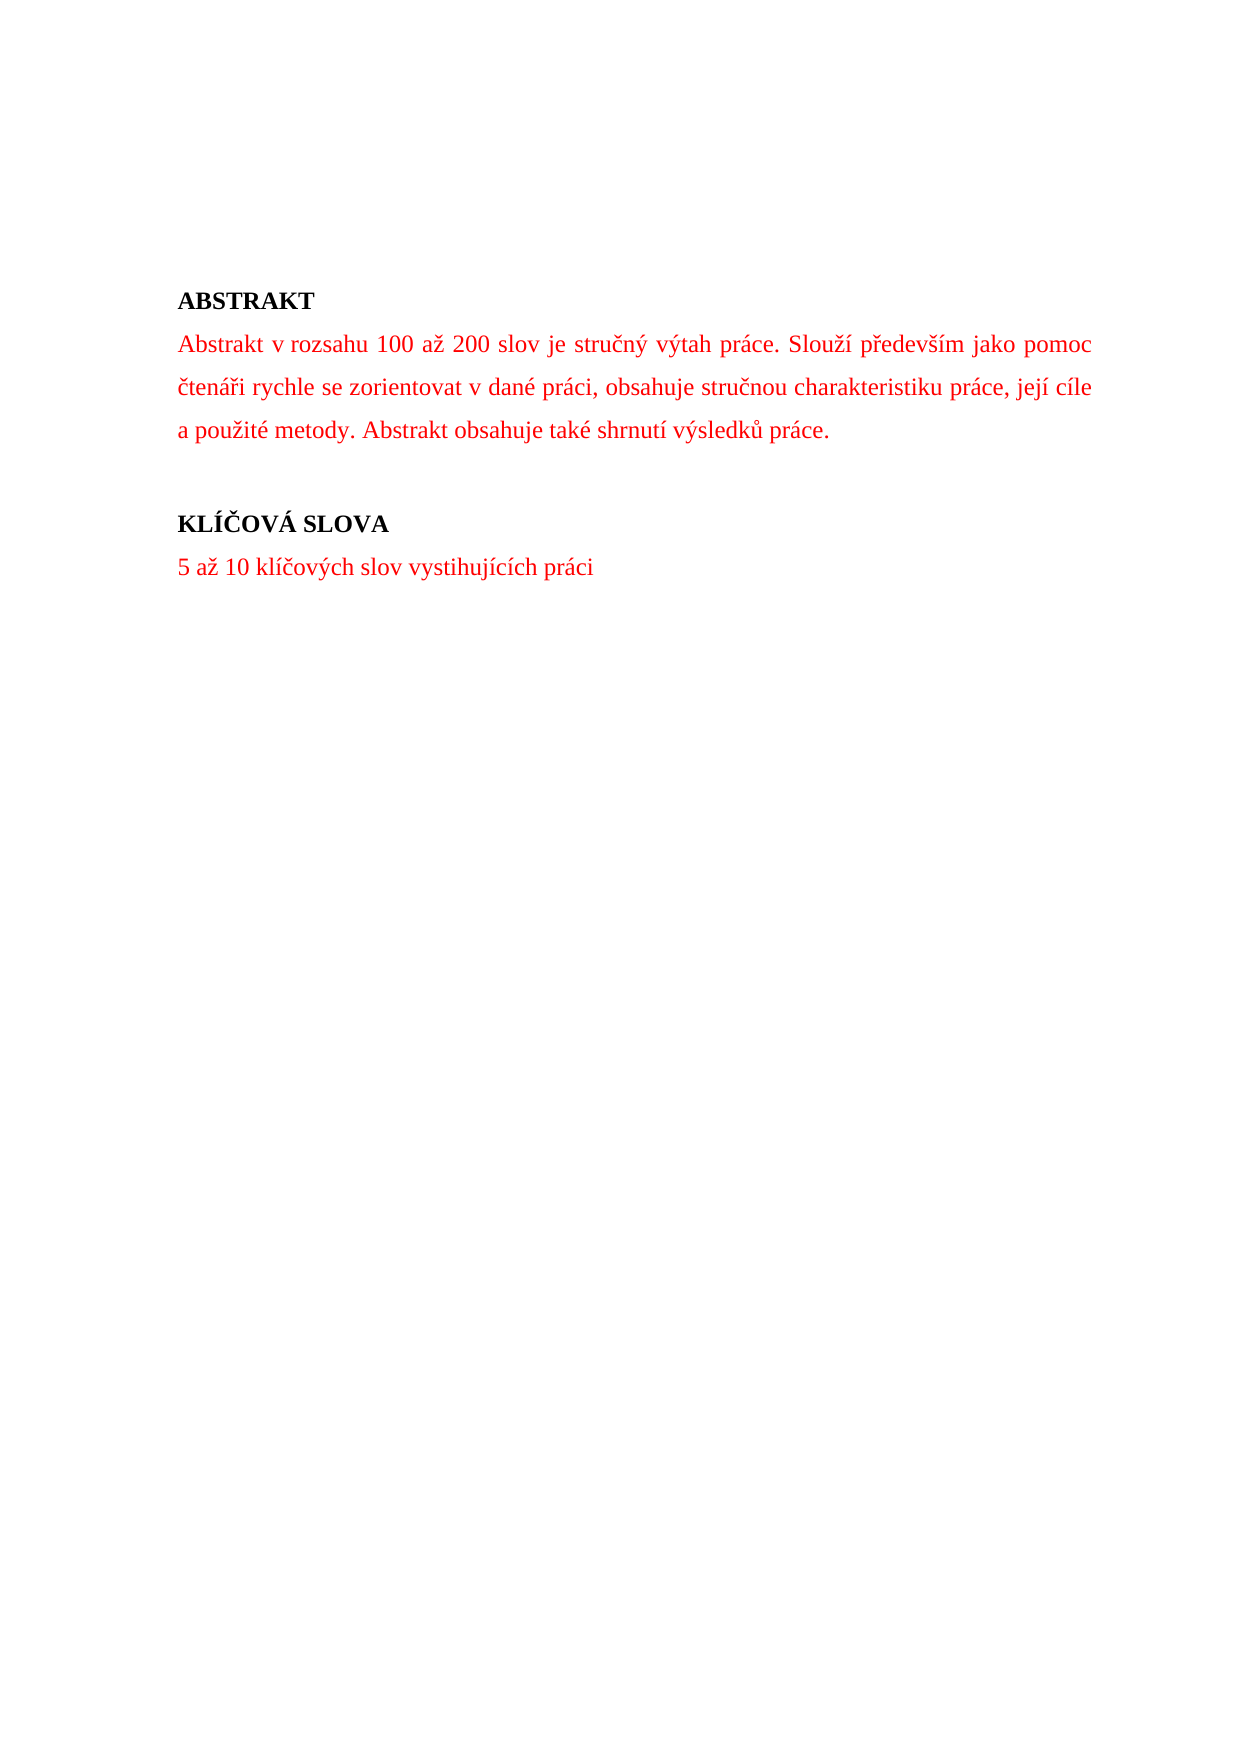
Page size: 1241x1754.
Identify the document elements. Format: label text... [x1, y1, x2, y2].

text ABSTRAKT Abstrakt v rozsahu 100 až 200 slov je stručný výtah práce. Slouží především jako pomoc čtenáři rychle se zorientovat v dané práci, obsahuje stručnou charakteristiku práce, její cíle a použité metody. Abstrakt obsahuje také shrnutí výsledků práce. [177, 286, 1092, 444]
text KLÍČOVÁ SLOVA 5 až 10 klíčových slov vystihujících práci [177, 509, 1092, 581]
